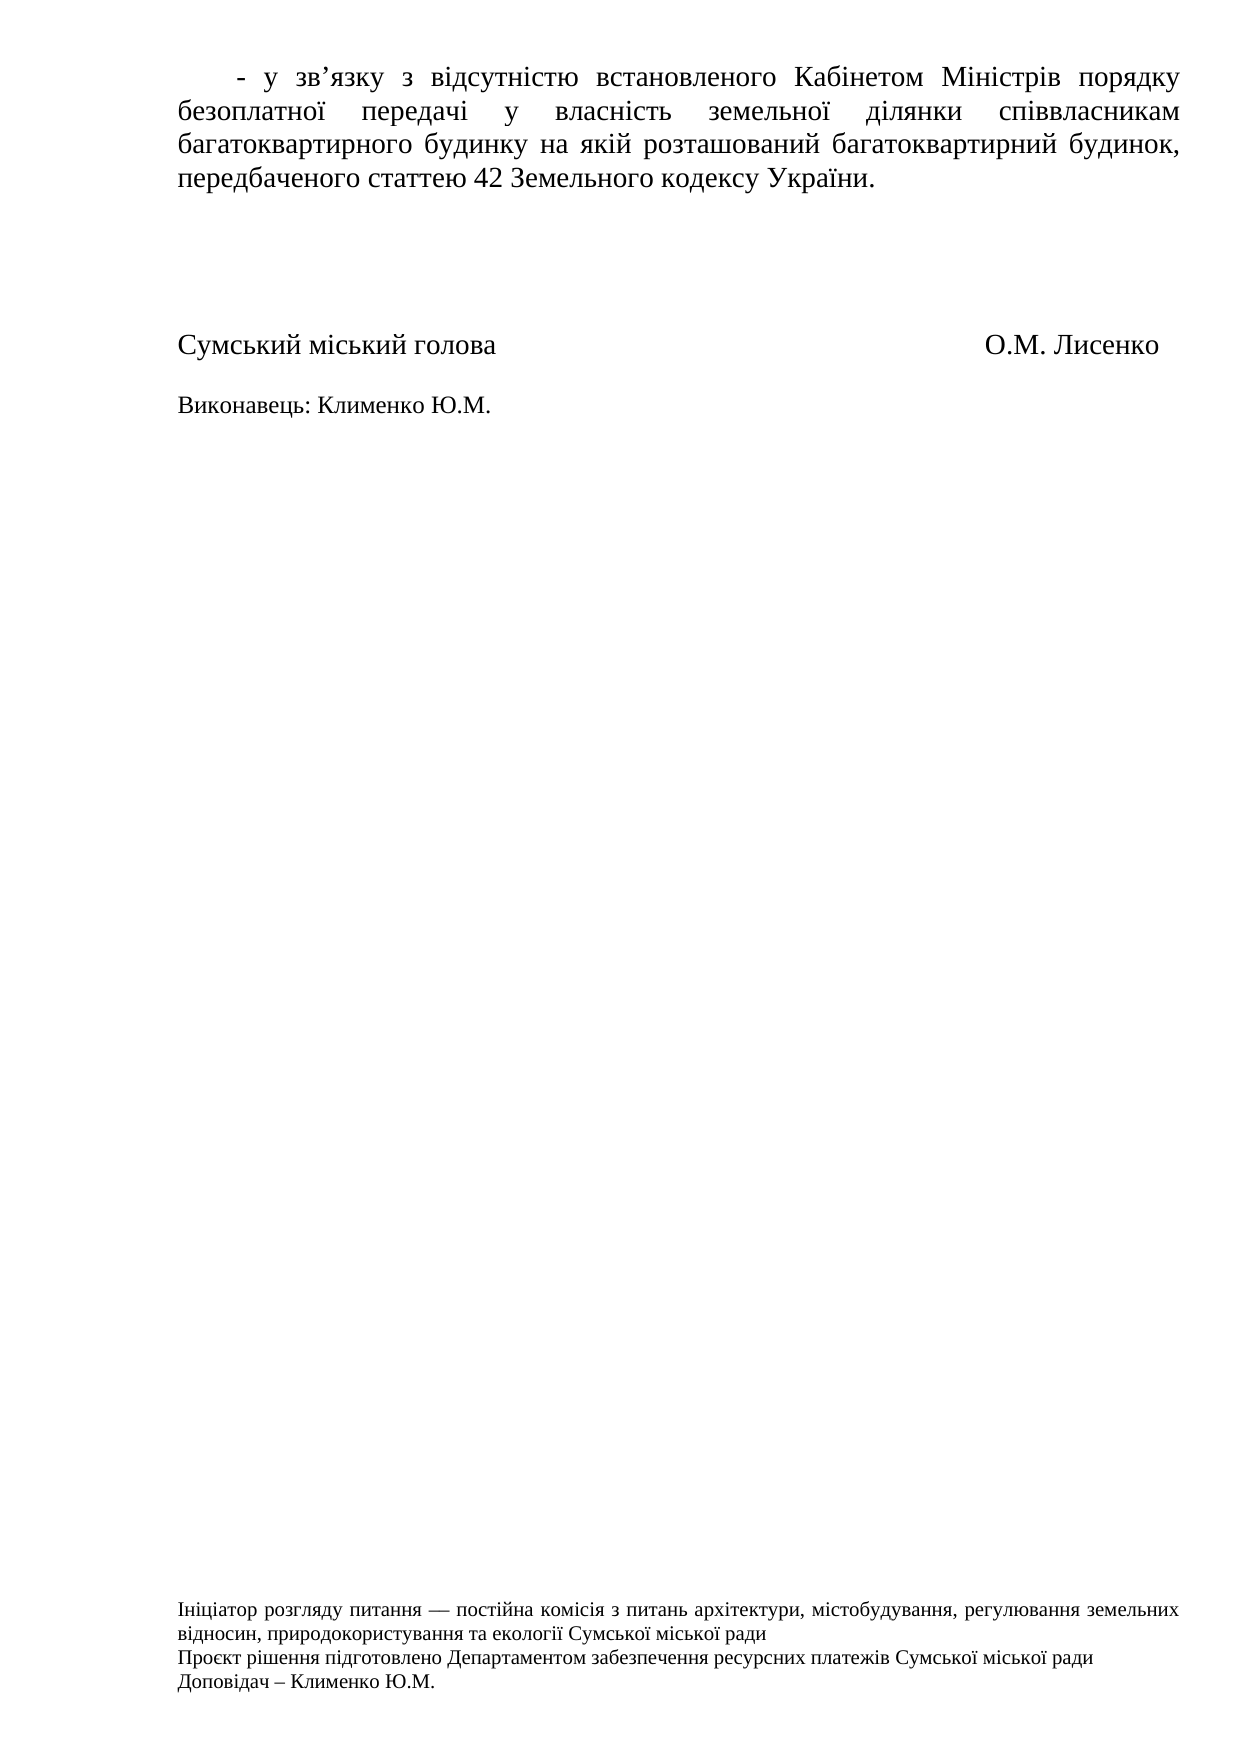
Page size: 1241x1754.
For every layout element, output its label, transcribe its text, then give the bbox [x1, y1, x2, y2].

text - у зв’язку з відсутністю встановленого Кабінетом Міністрів порядку безоплатної передачі у власність земельної ділянки співвласникам багатоквартирного будинку на якій розташований багатоквартирний будинок, передбаченого статтею 42 Земельного кодексу України. [360, 160, 1181, 193]
text Сумський міський голова О.М. Лисенко [177, 327, 1181, 361]
text Ініціатор розгляду питання –– постійна комісія з питань архітектури, містобудування, регулювання земельних відносин, природокористування та екології Сумської міської ради [177, 1597, 1181, 1645]
text Виконавець: Клименко Ю.М. [177, 390, 1181, 418]
text - у зв’язку з відсутністю встановленого Кабінетом Міністрів порядку безоплатної передачі у власність земельної ділянки співвласникам багатоквартирного будинку на якій розташований багатоквартирний будинок, передбаченого статтею 42 Земельного кодексу України. [177, 59, 1181, 93]
text Проєкт рішення підготовлено Департаментом забезпечення ресурсних платежів Сумської міської ради [177, 1645, 1181, 1669]
text Доповідач – Клименко Ю.М. [177, 1669, 1181, 1693]
